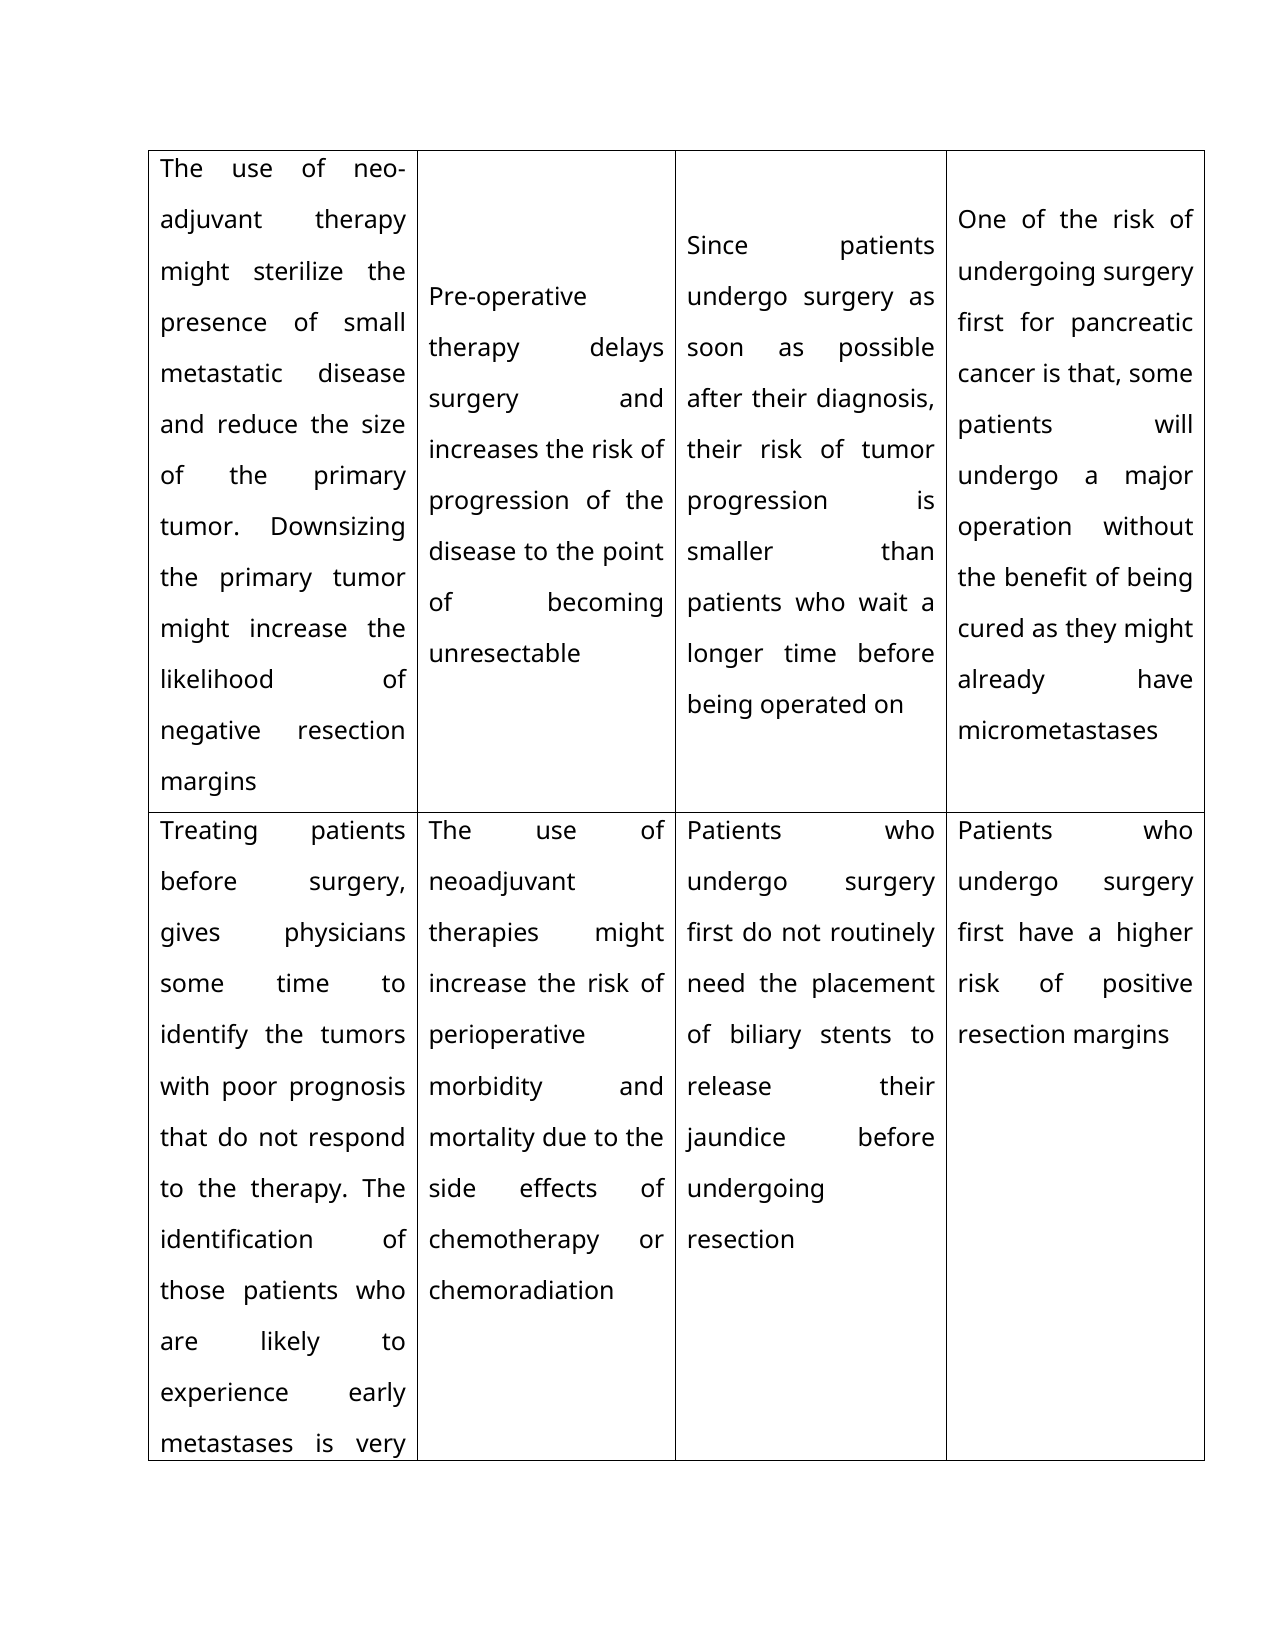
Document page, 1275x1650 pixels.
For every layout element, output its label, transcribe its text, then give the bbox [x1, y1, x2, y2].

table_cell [149, 813, 417, 1459]
table_cell Pre-operative therapy delays surgery and increases the risk of progression of the disease to the point of becoming unresectable [418, 151, 675, 812]
table_cell Since patients undergo surgery as soon as possible after their diagnosis, their risk of tumor progression is smaller than patients who wait a longer time before being operated on [676, 151, 946, 812]
table_cell The use of neo-adjuvant therapy might sterilize the presence of small metastatic disease and reduce the size of the primary tumor. Downsizing the primary tumor might increase the likelihood of negative resection margins [149, 151, 417, 812]
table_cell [676, 813, 946, 1459]
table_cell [418, 813, 675, 1459]
table_cell One of the risk of undergoing surgery first for pancreatic cancer is that, some patients will undergo a major operation without the benefit of being cured as they might already have micrometastases [947, 151, 1204, 812]
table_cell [947, 813, 1204, 1459]
